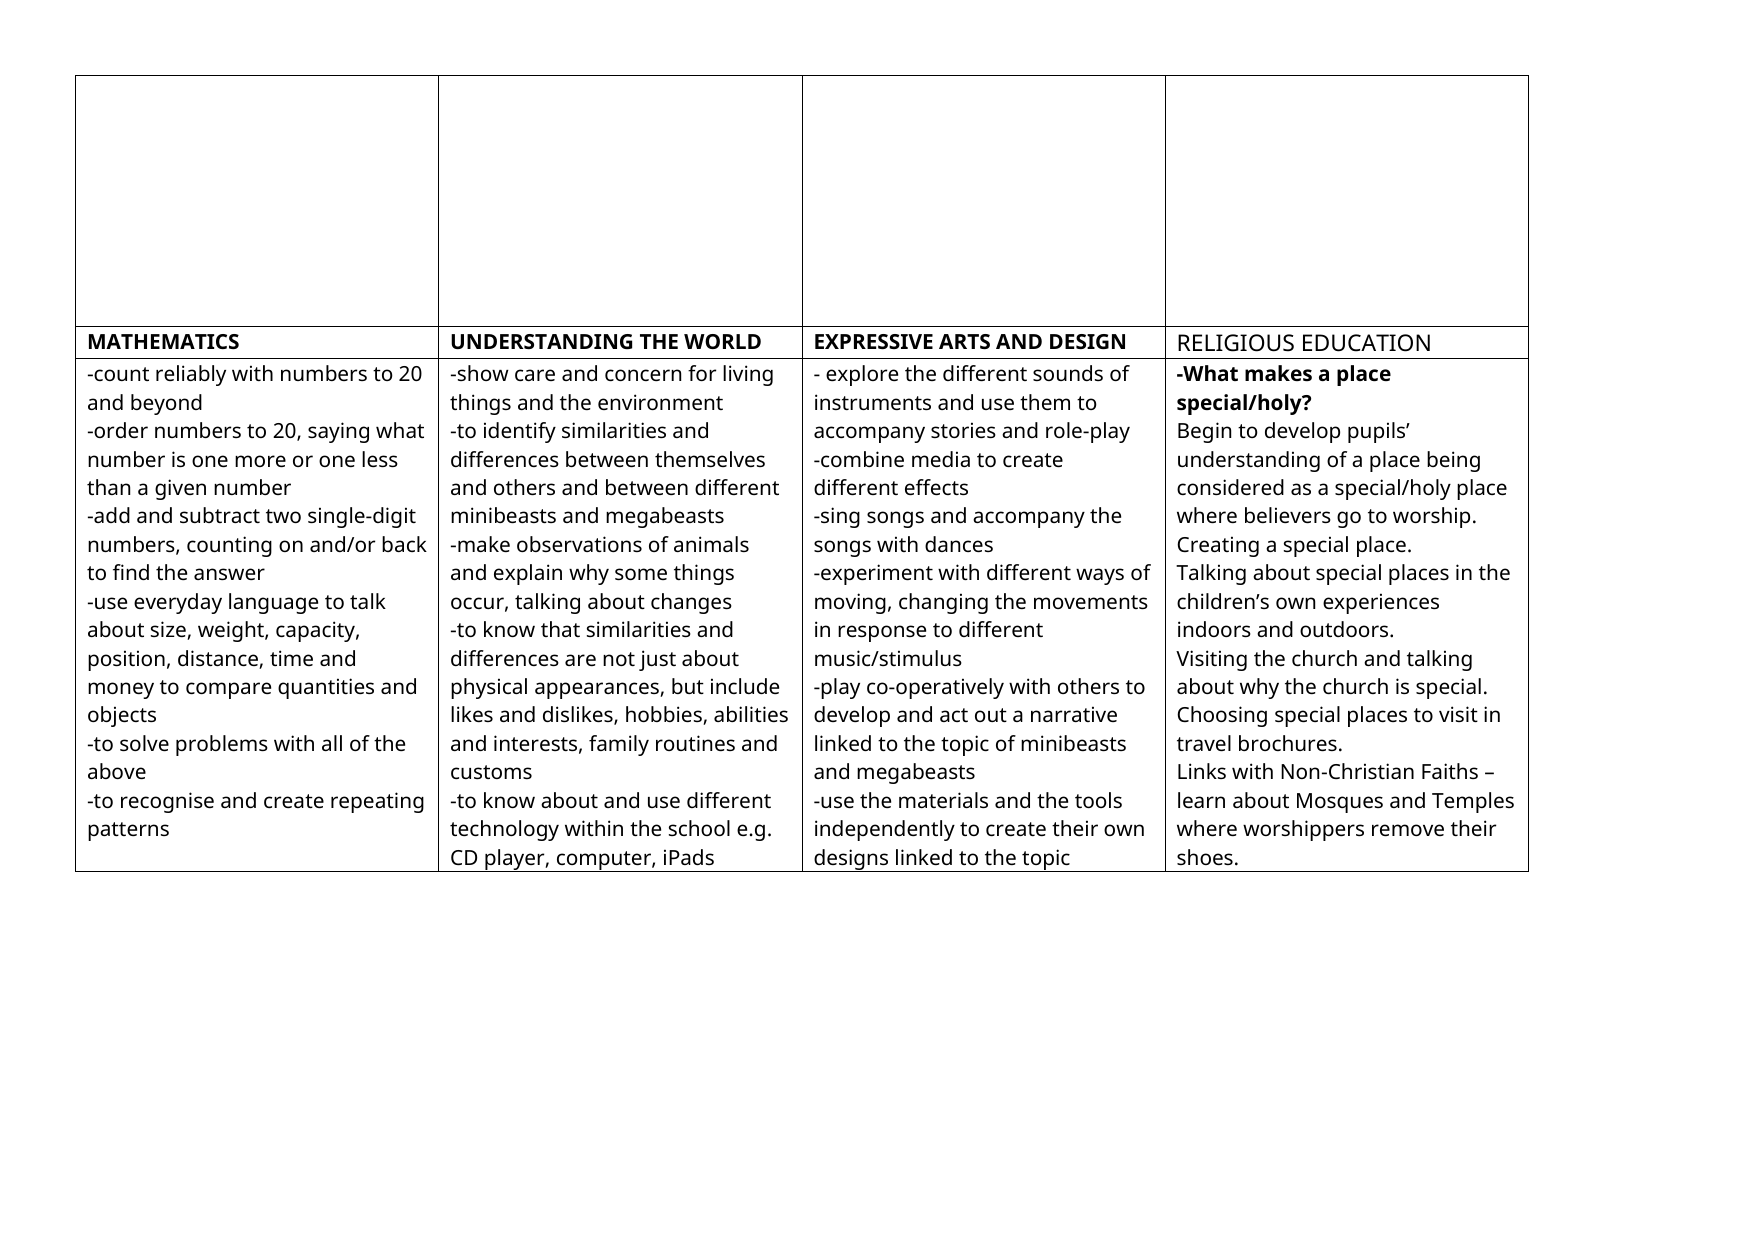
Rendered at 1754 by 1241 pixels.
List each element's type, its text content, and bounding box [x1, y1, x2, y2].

table_cell - explore the different sounds of instruments and use them to accompany stories and role-play -combine media to create different effects -sing songs and accompany the songs with dances -experiment with different ways of moving, changing the movements in response to different music/stimulus -play co-operatively with others to develop and act out a narrative linked to the topic of minibeasts and megabeasts -use the materials and the tools independently to create their own designs linked to the topic [803, 359, 1165, 871]
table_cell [439, 76, 802, 326]
table_cell UNDERSTANDING THE WORLD [439, 327, 802, 358]
table_cell RELIGIOUS EDUCATION [1166, 327, 1528, 358]
table_cell -What makes a place special/holy? Begin to develop pupils’ understanding of a place being considered as a special/holy place where believers go to worship. Creating a special place. Talking about special places in the children’s own experiences indoors and outdoors. Visiting the church and talking about why the church is special. Choosing special places to visit in travel brochures. Links with Non-Christian Faiths – learn about Mosques and Temples where worshippers remove their shoes. [1166, 359, 1528, 871]
table_cell -count reliably with numbers to 20 and beyond -order numbers to 20, saying what number is one more or one less than a given number -add and subtract two single-digit numbers, counting on and/or back to find the answer -use everyday language to talk about size, weight, capacity, position, distance, time and money to compare quantities and objects -to solve problems with all of the above -to recognise and create repeating patterns [76, 359, 438, 871]
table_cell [76, 76, 438, 326]
table_cell EXPRESSIVE ARTS AND DESIGN [803, 327, 1165, 358]
table_cell -show care and concern for living things and the environment -to identify similarities and differences between themselves and others and between different minibeasts and megabeasts -make observations of animals and explain why some things occur, talking about changes -to know that similarities and differences are not just about physical appearances, but include likes and dislikes, hobbies, abilities and interests, family routines and customs -to know about and use different technology within the school e.g. CD player, computer, iPads [439, 359, 802, 871]
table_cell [1166, 76, 1528, 326]
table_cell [803, 76, 1165, 326]
table_cell MATHEMATICS [76, 327, 438, 358]
